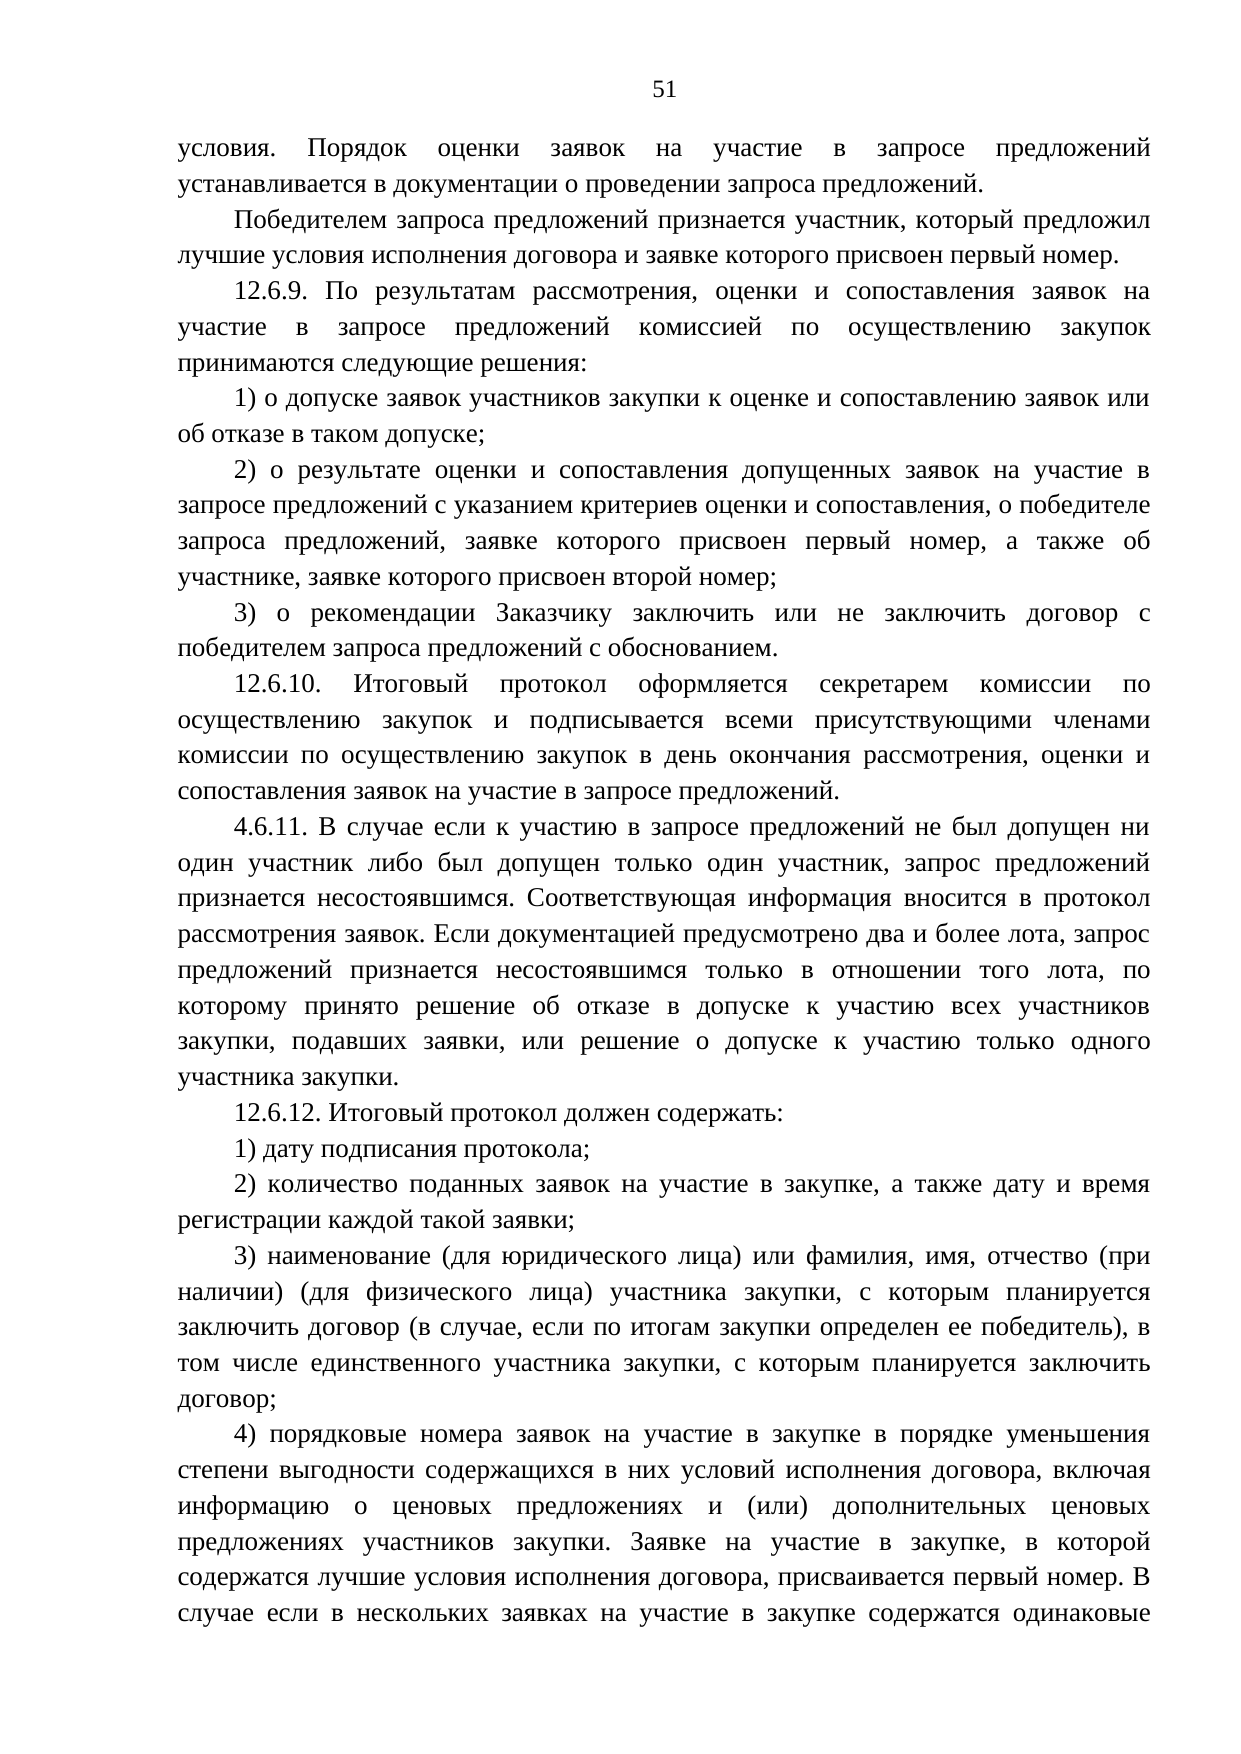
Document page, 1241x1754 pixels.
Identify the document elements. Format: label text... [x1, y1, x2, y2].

text 4.6.11. В случае если к участию в запросе предложений не был допущен ни один участник либо был допущен только один участник, запрос предложений признается несостоявшимся. Соответствующая информация вносится в протокол рассмотрения заявок. Если документацией предусмотрено два и более лота, запрос предложений признается несостоявшимся только в отношении того лота, по которому принято решение об отказе в допуске к участию всех участников закупки, подавших заявки, или решение о допуске к участию только одного участника закупки. [177, 810, 1152, 1091]
text 2) количество поданных заявок на участие в закупке, а также дату и время регистрации каждой такой заявки; [177, 1167, 1152, 1234]
text 1) дату подписания протокола; [177, 1132, 1152, 1163]
text 2) о результате оценки и сопоставления допущенных заявок на участие в запросе предложений с указанием критериев оценки и сопоставления, о победителе запроса предложений, заявке которого присвоен первый номер, а также об участнике, заявке которого присвоен второй номер; [177, 453, 1152, 591]
text 12.6.9. По результатам рассмотрения, оценки и сопоставления заявок на участие в запросе предложений комиссией по осуществлению закупок принимаются следующие решения: [177, 274, 1152, 377]
text 12.6.10. Итоговый протокол оформляется секретарем комиссии по осуществлению закупок и подписывается всеми присутствующими членами комиссии по осуществлению закупок в день окончания рассмотрения, оценки и сопоставления заявок на участие в запросе предложений. [177, 667, 1152, 806]
text 3) наименование (для юридического лица) или фамилия, имя, отчество (при наличии) (для физического лица) участника закупки, с которым планируется заключить договор (в случае, если по итогам закупки определен ее победитель), в том числе единственного участника закупки, с которым планируется заключить договор; [177, 1239, 1152, 1413]
text 12.6.12. Итоговый протокол должен содержать: [177, 1096, 1152, 1127]
text 1) о допуске заявок участников закупки к оценке и сопоставлению заявок или об отказе в таком допуске; [177, 381, 1152, 448]
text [177, 131, 1152, 198]
text Победителем запроса предложений признается участник, который предложил лучшие условия исполнения договора и заявке которого присвоен первый номер. [177, 203, 1152, 269]
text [177, 1417, 1152, 1627]
text 3) о рекомендации Заказчику заключить или не заключить договор с победителем запроса предложений с обоснованием. [177, 596, 1152, 663]
